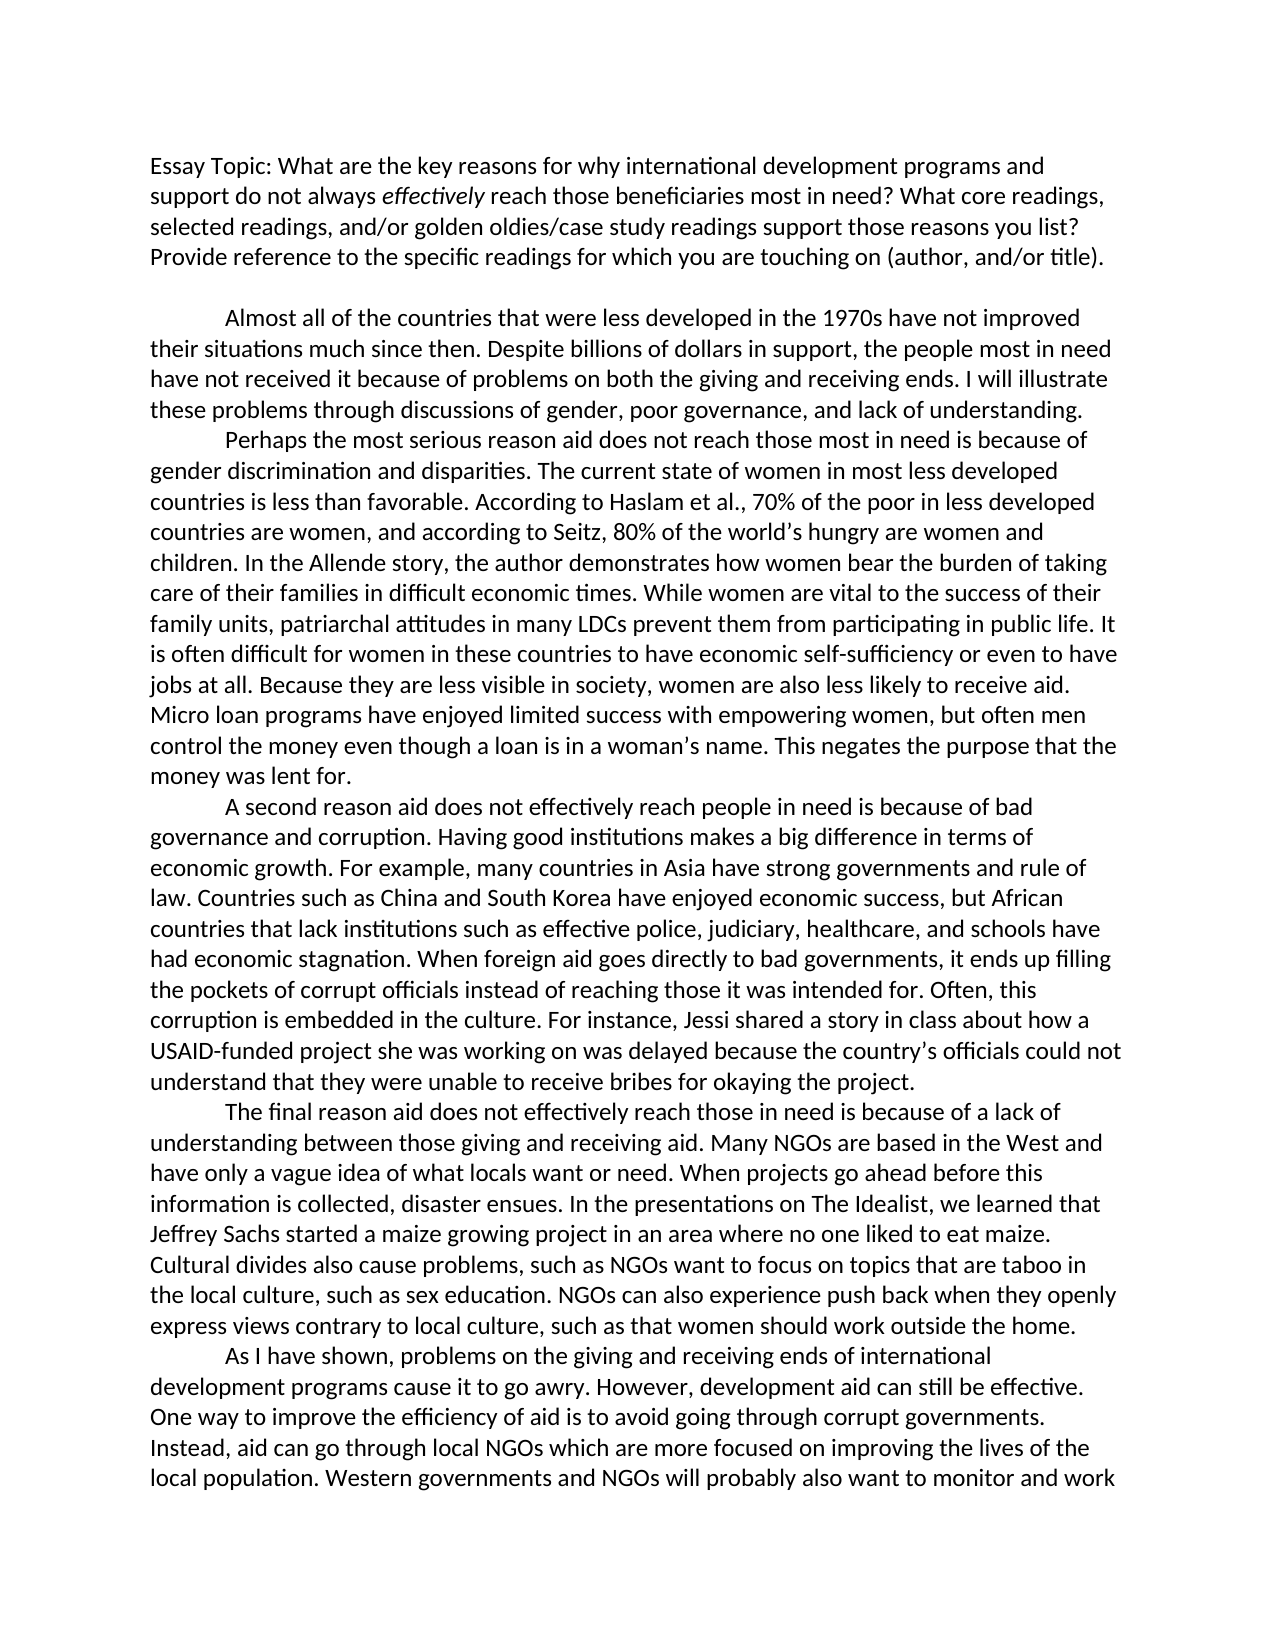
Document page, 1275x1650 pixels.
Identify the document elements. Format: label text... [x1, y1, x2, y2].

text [150, 1340, 1125, 1493]
text Essay Topic: What are the key reasons for why international development programs and support do not always effectively reach those beneficiaries most in need? What core readings, selected readings, and/or golden oldies/case study readings support those reasons you list? Provide reference to the specific readings for which you are touching on (author, and/or title). [150, 150, 1125, 272]
text Almost all of the countries that were less developed in the 1970s have not improved their situations much since then. Despite billions of dollars in support, the people most in need have not received it because of problems on both the giving and receiving ends. I will illustrate these problems through discussions of gender, poor governance, and lack of understanding. [150, 303, 1125, 425]
text A second reason aid does not effectively reach people in need is because of bad governance and corruption. Having good institutions makes a big difference in terms of economic growth. For example, many countries in Asia have strong governments and rule of law. Countries such as China and South Korea have enjoyed economic success, but African countries that lack institutions such as effective police, judiciary, healthcare, and schools have had economic stagnation. When foreign aid goes directly to bad governments, it ends up filling the pockets of corrupt officials instead of reaching those it was intended for. Often, this corruption is embedded in the culture. For instance, Jessi shared a story in class about how a USAID-funded project she was working on was delayed because the country’s officials could not understand that they were unable to receive bribes for okaying the project. [150, 791, 1125, 1096]
text Perhaps the most serious reason aid does not reach those most in need is because of gender discrimination and disparities. The current state of women in most less developed countries is less than favorable. According to Haslam et al., 70% of the poor in less developed countries are women, and according to Seitz, 80% of the world’s hungry are women and children. In the Allende story, the author demonstrates how women bear the burden of taking care of their families in difficult economic times. While women are vital to the success of their family units, patriarchal attitudes in many LDCs prevent them from participating in public life. It is often difficult for women in these countries to have economic self-sufficiency or even to have jobs at all. Because they are less visible in society, women are also less likely to receive aid. Micro loan programs have enjoyed limited success with empowering women, but often men control the money even though a loan is in a woman’s name. This negates the purpose that the money was lent for. [150, 425, 1125, 791]
text The final reason aid does not effectively reach those in need is because of a lack of understanding between those giving and receiving aid. Many NGOs are based in the West and have only a vague idea of what locals want or need. When projects go ahead before this information is collected, disaster ensues. In the presentations on The Idealist, we learned that Jeffrey Sachs started a maize growing project in an area where no one liked to eat maize. Cultural divides also cause problems, such as NGOs want to focus on topics that are taboo in the local culture, such as sex education. NGOs can also experience push back when they openly express views contrary to local culture, such as that women should work outside the home. [150, 1096, 1125, 1340]
